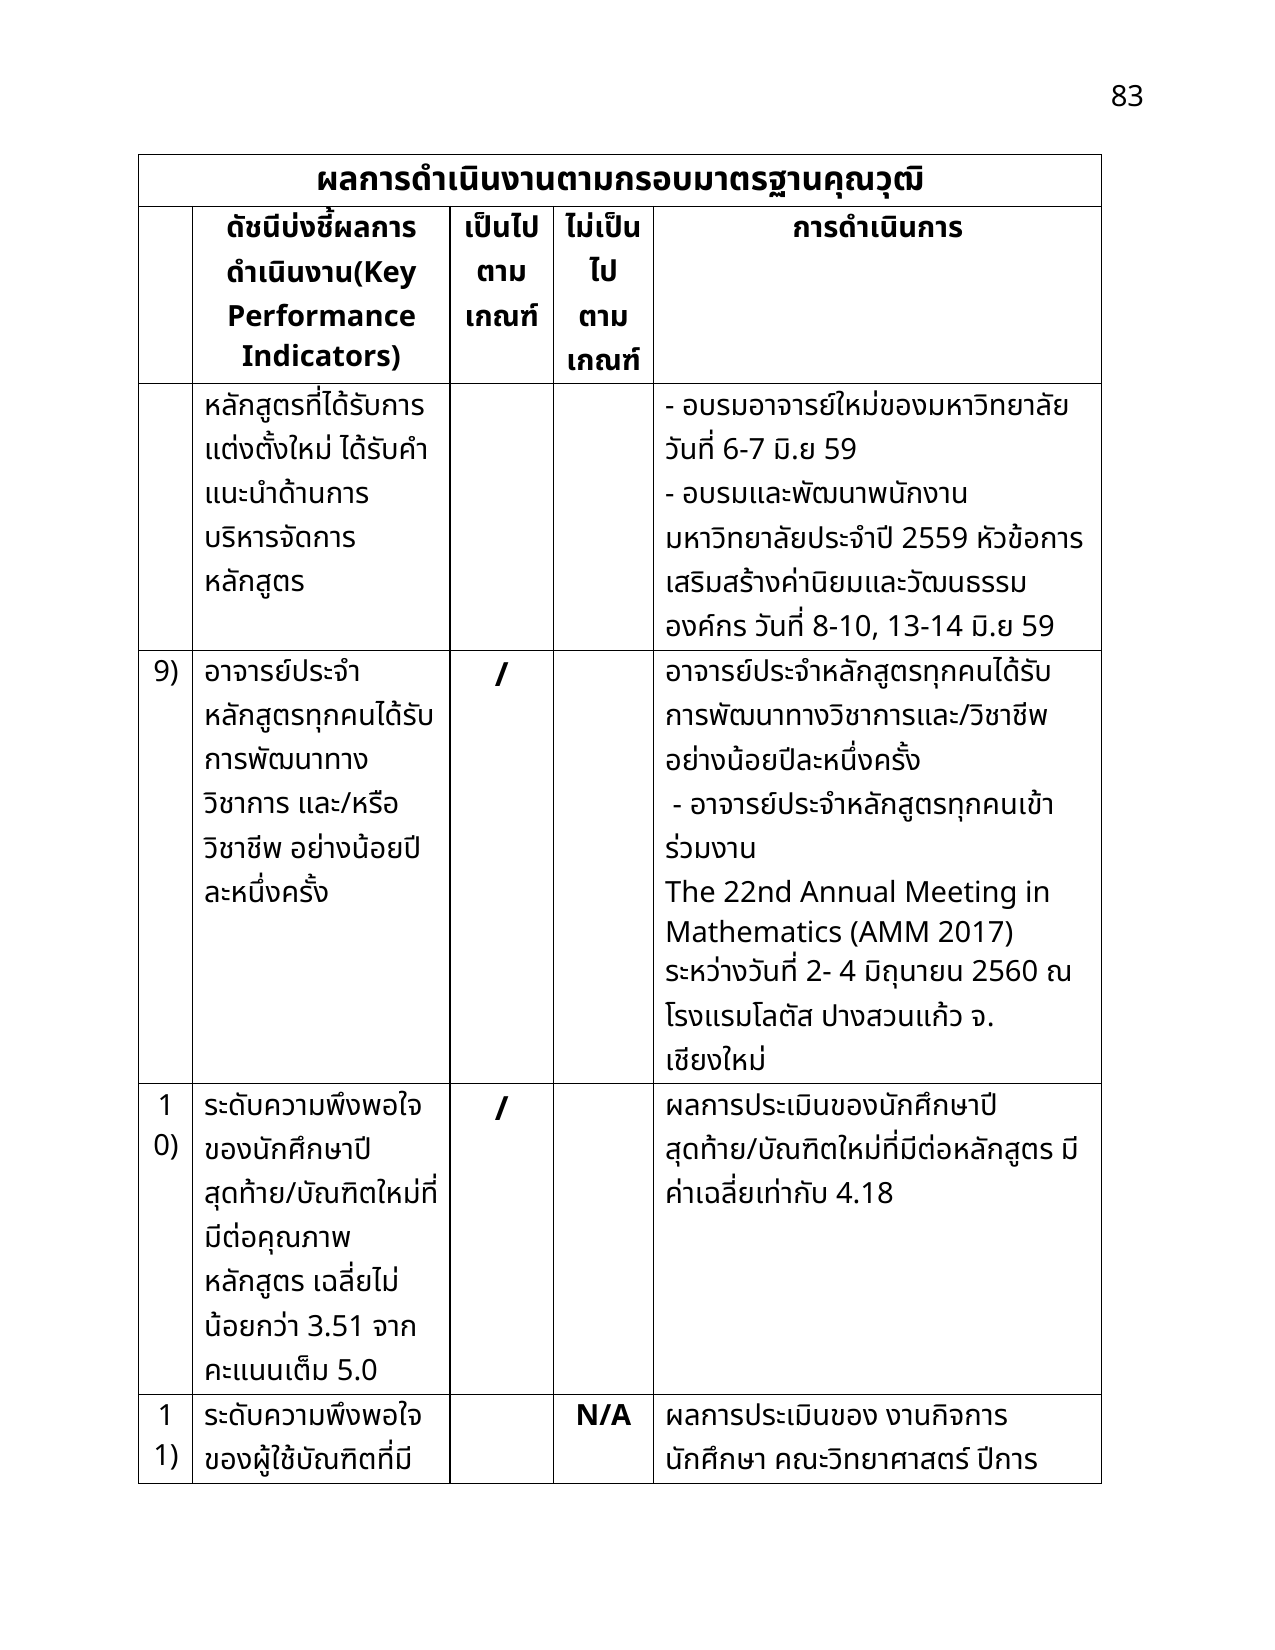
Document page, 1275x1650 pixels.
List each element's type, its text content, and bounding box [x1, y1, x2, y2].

table_cell การดำเนินการ [654, 207, 1101, 383]
table_cell [554, 1084, 653, 1393]
table_cell ผลการประเมินของนักศึกษาปีสุดท้าย/บัณฑิตใหม่ที่มีต่อหลักสูตร มีค่าเฉลี่ยเท่ากับ 4.18 [654, 1084, 1101, 1393]
table_cell 8) [139, 384, 192, 649]
table_cell อาจารย์ประจำหลักสูตรทุกคนได้รับการพัฒนาทางวิชาการ และ/หรือวิชาชีพ อย่างน้อยปีละหนึ่งครั้ง [193, 651, 449, 1083]
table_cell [654, 384, 1101, 649]
table_cell / [451, 651, 553, 1083]
table_header ผลการดำเนินงานตามกรอบมาตรฐานคุณวุฒิ [139, 155, 1101, 206]
table_cell 10) [139, 1084, 192, 1393]
table_cell ไม่เป็นไปตามเกณฑ์ [554, 207, 653, 383]
table_cell [139, 207, 192, 383]
table_cell / [451, 1084, 553, 1393]
table_cell 11) [139, 1395, 192, 1483]
table_cell N/A [554, 1395, 653, 1483]
table_cell ดัชนีบ่งชี้ผลการดำเนินงาน(Key Performance Indicators) [193, 207, 449, 383]
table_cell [193, 384, 449, 649]
table_cell ระดับความพึงพอใจของนักศึกษาปีสุดท้าย/บัณฑิตใหม่ที่มีต่อคุณภาพหลักสูตร เฉลี่ยไม่น้อยกว่า 3.51 จากคะแนนเต็ม 5.0 [193, 1084, 449, 1393]
table_cell 9) [139, 651, 192, 1083]
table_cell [654, 1395, 1101, 1483]
table_cell [451, 1395, 553, 1483]
table_cell [554, 651, 653, 1083]
table_cell อาจารย์ประจำหลักสูตรทุกคนได้รับการพัฒนาทางวิชาการและ/วิชาชีพ อย่างน้อยปีละหนึ่งครั้ง - อาจารย์ประจำหลักสูตรทุกคนเข้าร่วมงาน The 22nd Annual Meeting in Mathematics (AMM 2017) ระหว่างวันที่ 2- 4 มิถุนายน 2560 ณ โรงแรมโลตัส ปางสวนแก้ว จ. เชียงใหม่ [654, 651, 1101, 1083]
table_cell [554, 384, 653, 649]
table_cell เป็นไปตามเกณฑ์ [451, 207, 553, 383]
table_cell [193, 1395, 449, 1483]
table_cell / [451, 384, 553, 649]
